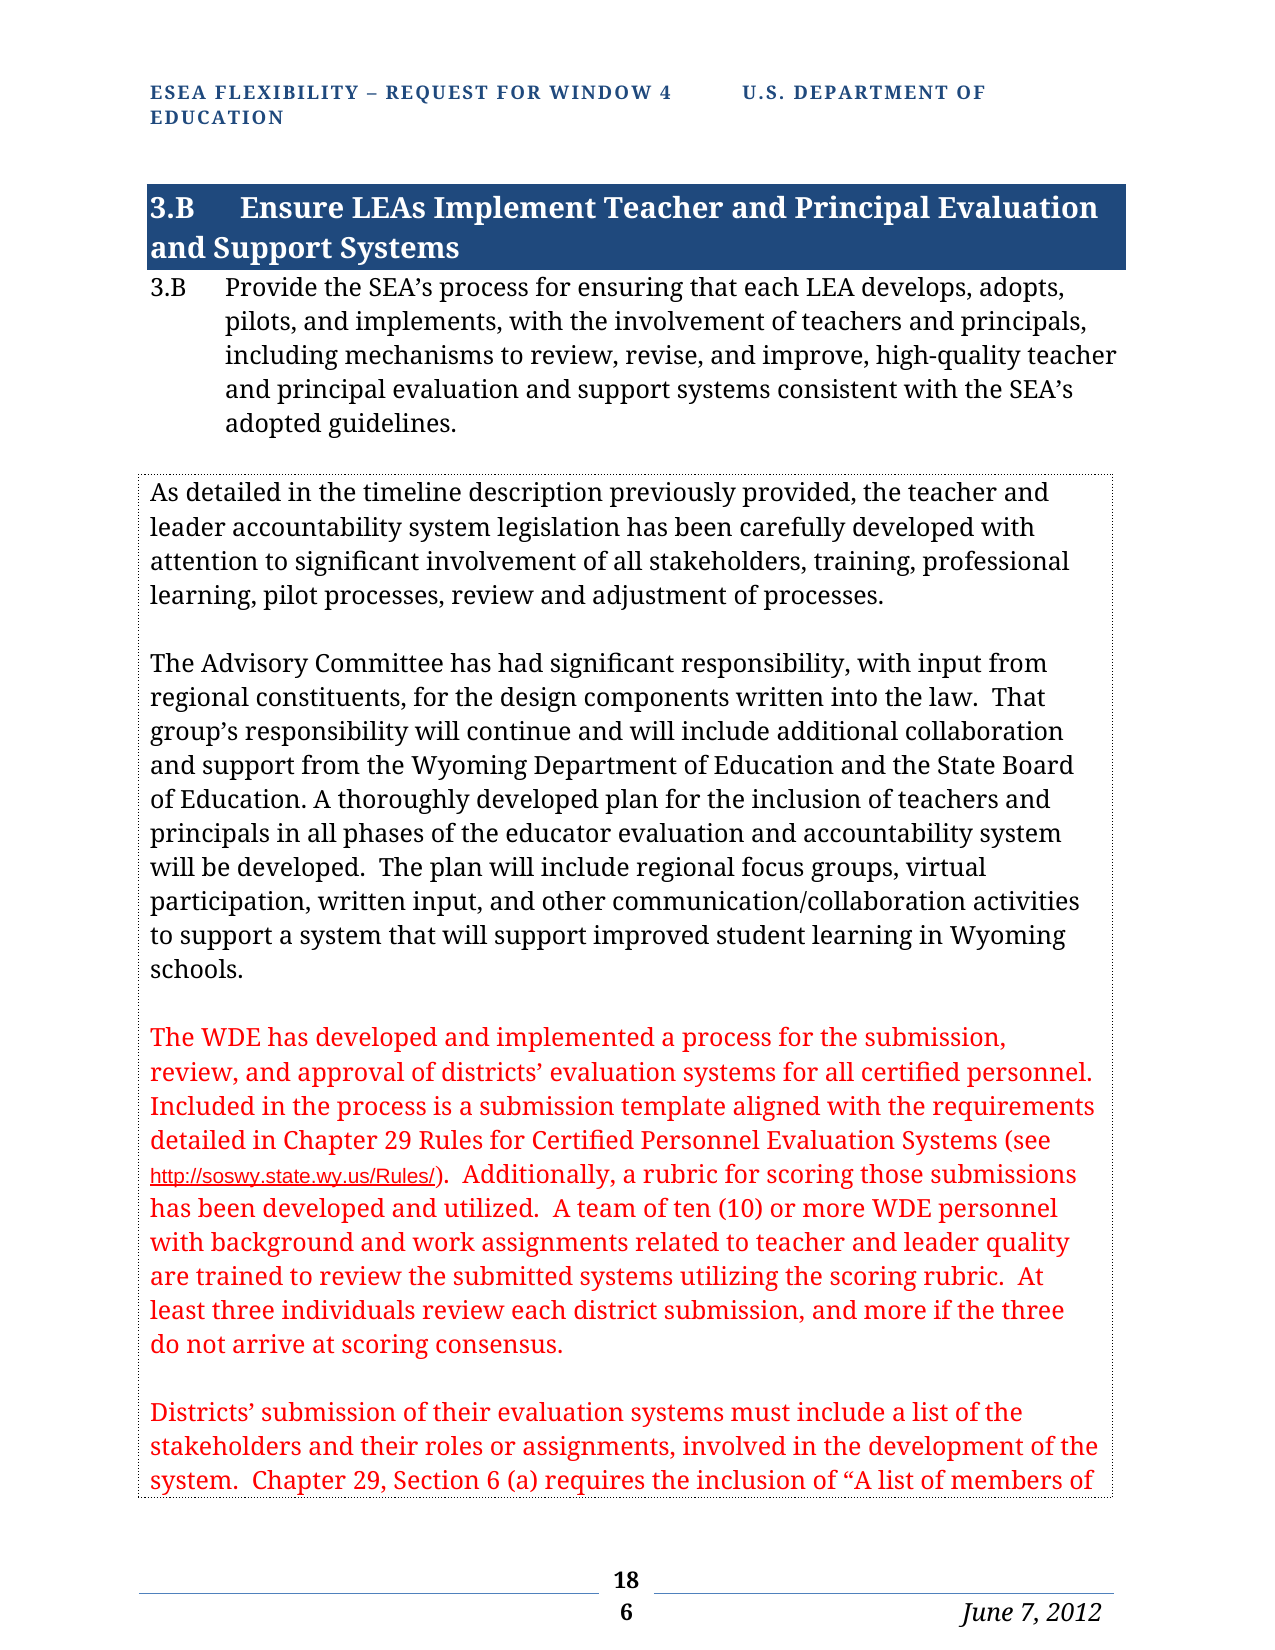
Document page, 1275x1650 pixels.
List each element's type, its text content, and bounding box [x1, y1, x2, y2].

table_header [139, 474, 1112, 1497]
subtitle 3.B Ensure LEAs Implement Teacher and Principal Evaluation and Support Systems [148, 185, 1125, 269]
text 3.B Provide the SEA’s process for ensuring that each LEA develops, adopts, pilots, and implements, with the involvement of teachers and principals, including mechanisms to review, revise, and improve, high-quality teacher and principal evaluation and support systems consistent with the SEA’s adopted guidelines. [150, 270, 1125, 440]
